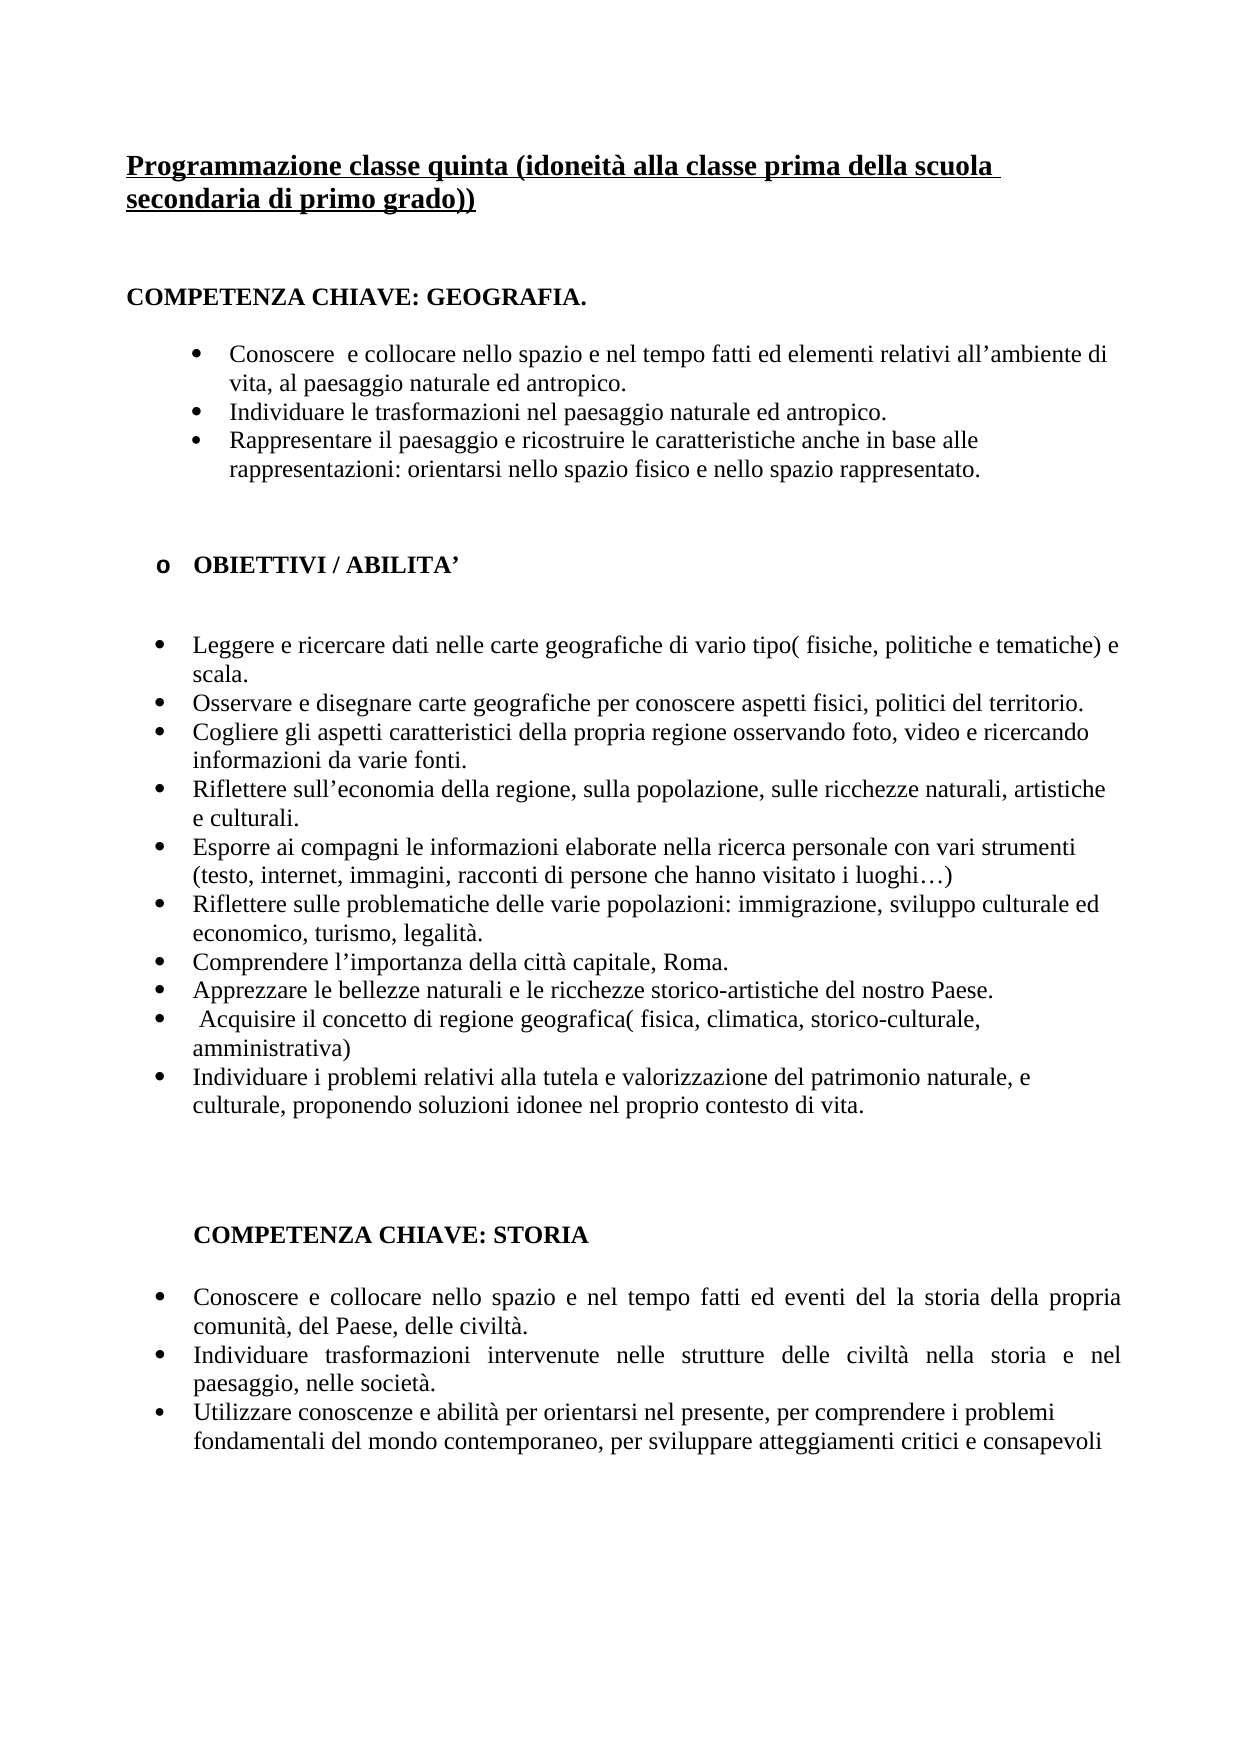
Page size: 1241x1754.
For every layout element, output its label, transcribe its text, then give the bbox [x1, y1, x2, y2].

list Conoscere e collocare nello spazio e nel tempo fatti ed elementi relativi all’ambiente di vita, al paesaggio naturale ed antropico. [192, 339, 1122, 397]
list Riflettere sulle problematiche delle varie popolazioni: immigrazione, sviluppo culturale ed economico, turismo, legalità. [155, 889, 1122, 947]
text COMPETENZA CHIAVE: STORIA [193, 1220, 1122, 1249]
list Conoscere e collocare nello spazio e nel tempo fatti ed eventi del la storia della propria comunità, del Paese, delle civiltà. [156, 1282, 1122, 1340]
list Riflettere sull’economia della regione, sulla popolazione, sulle ricchezze naturali, artistiche e culturali. [155, 774, 1122, 832]
list Leggere e ricercare dati nelle carte geografiche di vario tipo( fisiche, politiche e tematiche) e scala. [155, 631, 1122, 688]
list Esporre ai compagni le informazioni elaborate nella ricerca personale con vari strumenti (testo, internet, immagini, racconti di persone che hanno visitato i luoghi…) [155, 832, 1122, 889]
list Individuare i problemi relativi alla tutela e valorizzazione del patrimonio naturale, e culturale, proponendo soluzioni idonee nel proprio contesto di vita. [155, 1062, 1122, 1119]
text COMPETENZA CHIAVE: GEOGRAFIA. [126, 282, 1122, 311]
list Individuare le trasformazioni nel paesaggio naturale ed antropico. [192, 397, 1122, 426]
list Comprendere l’importanza della città capitale, Roma. [155, 947, 1122, 976]
list Acquisire il concetto di regione geografica( fisica, climatica, storico-culturale, amministrativa) [155, 1004, 1122, 1062]
text Programmazione classe quinta (idoneità alla classe prima della scuola secondaria di primo grado)) [126, 148, 1122, 215]
list Rappresentare il paesaggio e ricostruire le caratteristiche anche in base alle rappresentazioni: orientarsi nello spazio fisico e nello spazio rappresentato. [192, 426, 1122, 483]
list Utilizzare conoscenze e abilità per orientarsi nel presente, per comprendere i problemi fondamentali del mondo contemporaneo, per sviluppare atteggiamenti critici e consapevoli [156, 1397, 1122, 1455]
list Osservare e disegnare carte geografiche per conoscere aspetti fisici, politici del territorio. [155, 688, 1122, 717]
list Individuare trasformazioni intervenute nelle strutture delle civiltà nella storia e nel paesaggio, nelle società. [156, 1340, 1122, 1397]
list OBIETTIVI / ABILITA’ [156, 550, 1110, 581]
list Cogliere gli aspetti caratteristici della propria regione osservando foto, video e ricercando informazioni da varie fonti. [155, 717, 1122, 774]
list Apprezzare le bellezze naturali e le ricchezze storico-artistiche del nostro Paese. [155, 976, 1122, 1004]
